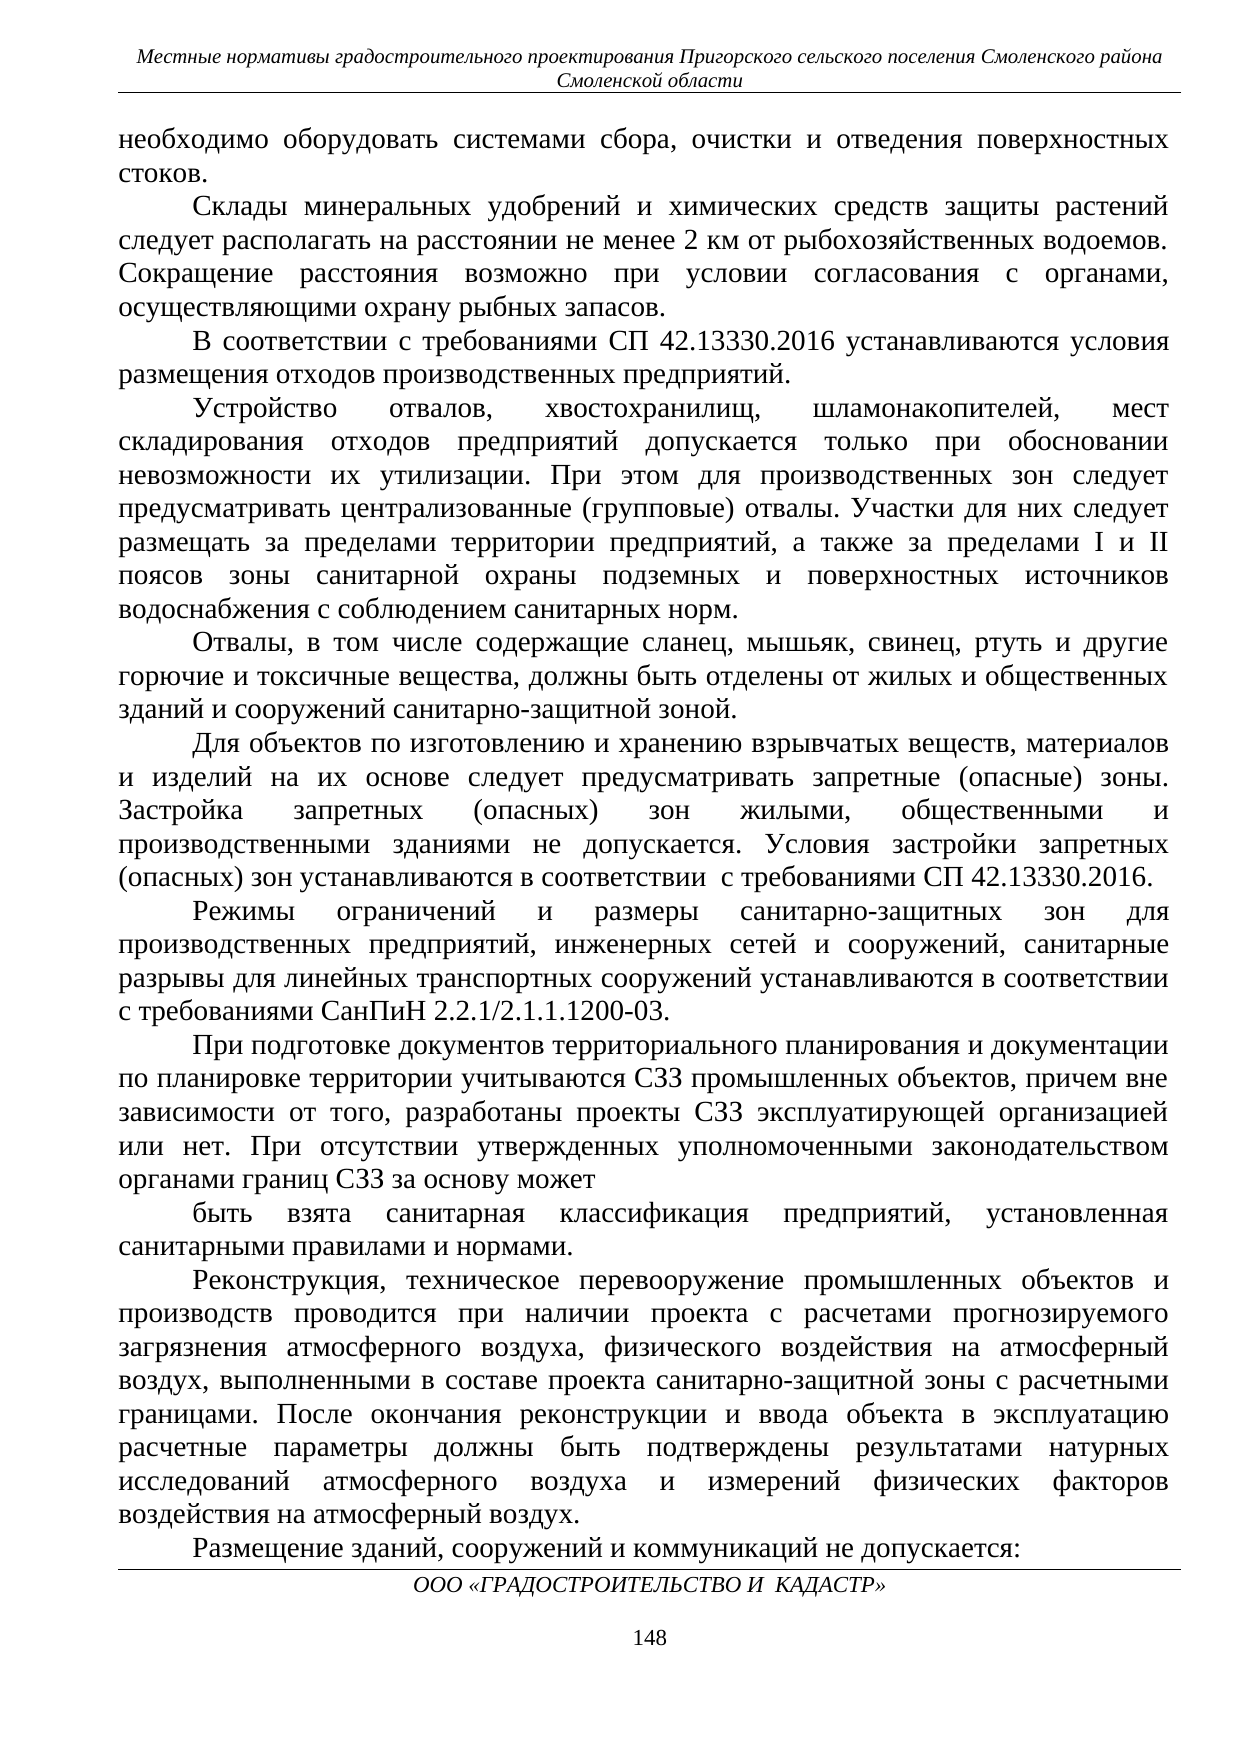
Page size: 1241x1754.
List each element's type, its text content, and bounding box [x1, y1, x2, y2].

text Для объектов по изготовлению и хранению взрывчатых веществ, материалов и изделий на их основе следует предусматривать запретные (опасные) зоны. Застройка запретных (опасных) зон жилыми, общественными и производственными зданиями не допускается. Условия застройки запретных (опасных) зон устанавливаются в соответствии с требованиями СП 42.13330.2016. [118, 725, 1170, 893]
text Склады минеральных удобрений и химических средств защиты растений следует располагать на расстоянии не менее 2 км от рыбохозяйственных водоемов. Сокращение расстояния возможно при условии согласования с органами, осуществляющими охрану рыбных запасов. [118, 188, 1169, 323]
text быть взята санитарная классификация предприятий, установленная санитарными правилами и нормами. [118, 1195, 1169, 1262]
text При подготовке документов территориального планирования и документации по планировке территории учитываются СЗЗ промышленных объектов, причем вне зависимости от того, разработаны проекты СЗЗ эксплуатирующей организацией или нет. При отсутствии утвержденных уполномоченными законодательством органами границ СЗЗ за основу может [118, 1027, 1169, 1195]
text Режимы ограничений и размеры санитарно-защитных зон для производственных предприятий, инженерных сетей и сооружений, санитарные разрывы для линейных транспортных сооружений устанавливаются в соответствии с требованиями СанПиН 2.2.1/2.1.1.1200-03. [118, 893, 1170, 1027]
text Отвалы, в том числе содержащие сланец, мышьяк, свинец, ртуть и другие горючие и токсичные вещества, должны быть отделены от жилых и общественных зданий и сооружений санитарно-защитной зоной. [118, 624, 1169, 725]
text Размещение зданий, сооружений и коммуникаций не допускается: [118, 1530, 1181, 1564]
text В соответствии с требованиями СП 42.13330.2016 устанавливаются условия размещения отходов производственных предприятий. [118, 323, 1170, 390]
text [118, 121, 1170, 188]
text Реконструкция, техническое перевооружение промышленных объектов и производств проводится при наличии проекта с расчетами прогнозируемого загрязнения атмосферного воздуха, физического воздействия на атмосферный воздух, выполненными в составе проекта санитарно-защитной зоны с расчетными границами. После окончания реконструкции и ввода объекта в эксплуатацию расчетные параметры должны быть подтверждены результатами натурных исследований атмосферного воздуха и измерений физических факторов воздействия на атмосферный воздух. [118, 1262, 1170, 1530]
text Устройство отвалов, хвостохранилищ, шламонакопителей, мест складирования отходов предприятий допускается только при обосновании невозможности их утилизации. При этом для производственных зон следует предусматривать централизованные (групповые) отвалы. Участки для них следует размещать за пределами территории предприятий, а также за пределами I и II поясов зоны санитарной охраны подземных и поверхностных источников водоснабжения с соблюдением санитарных норм. [118, 390, 1169, 624]
